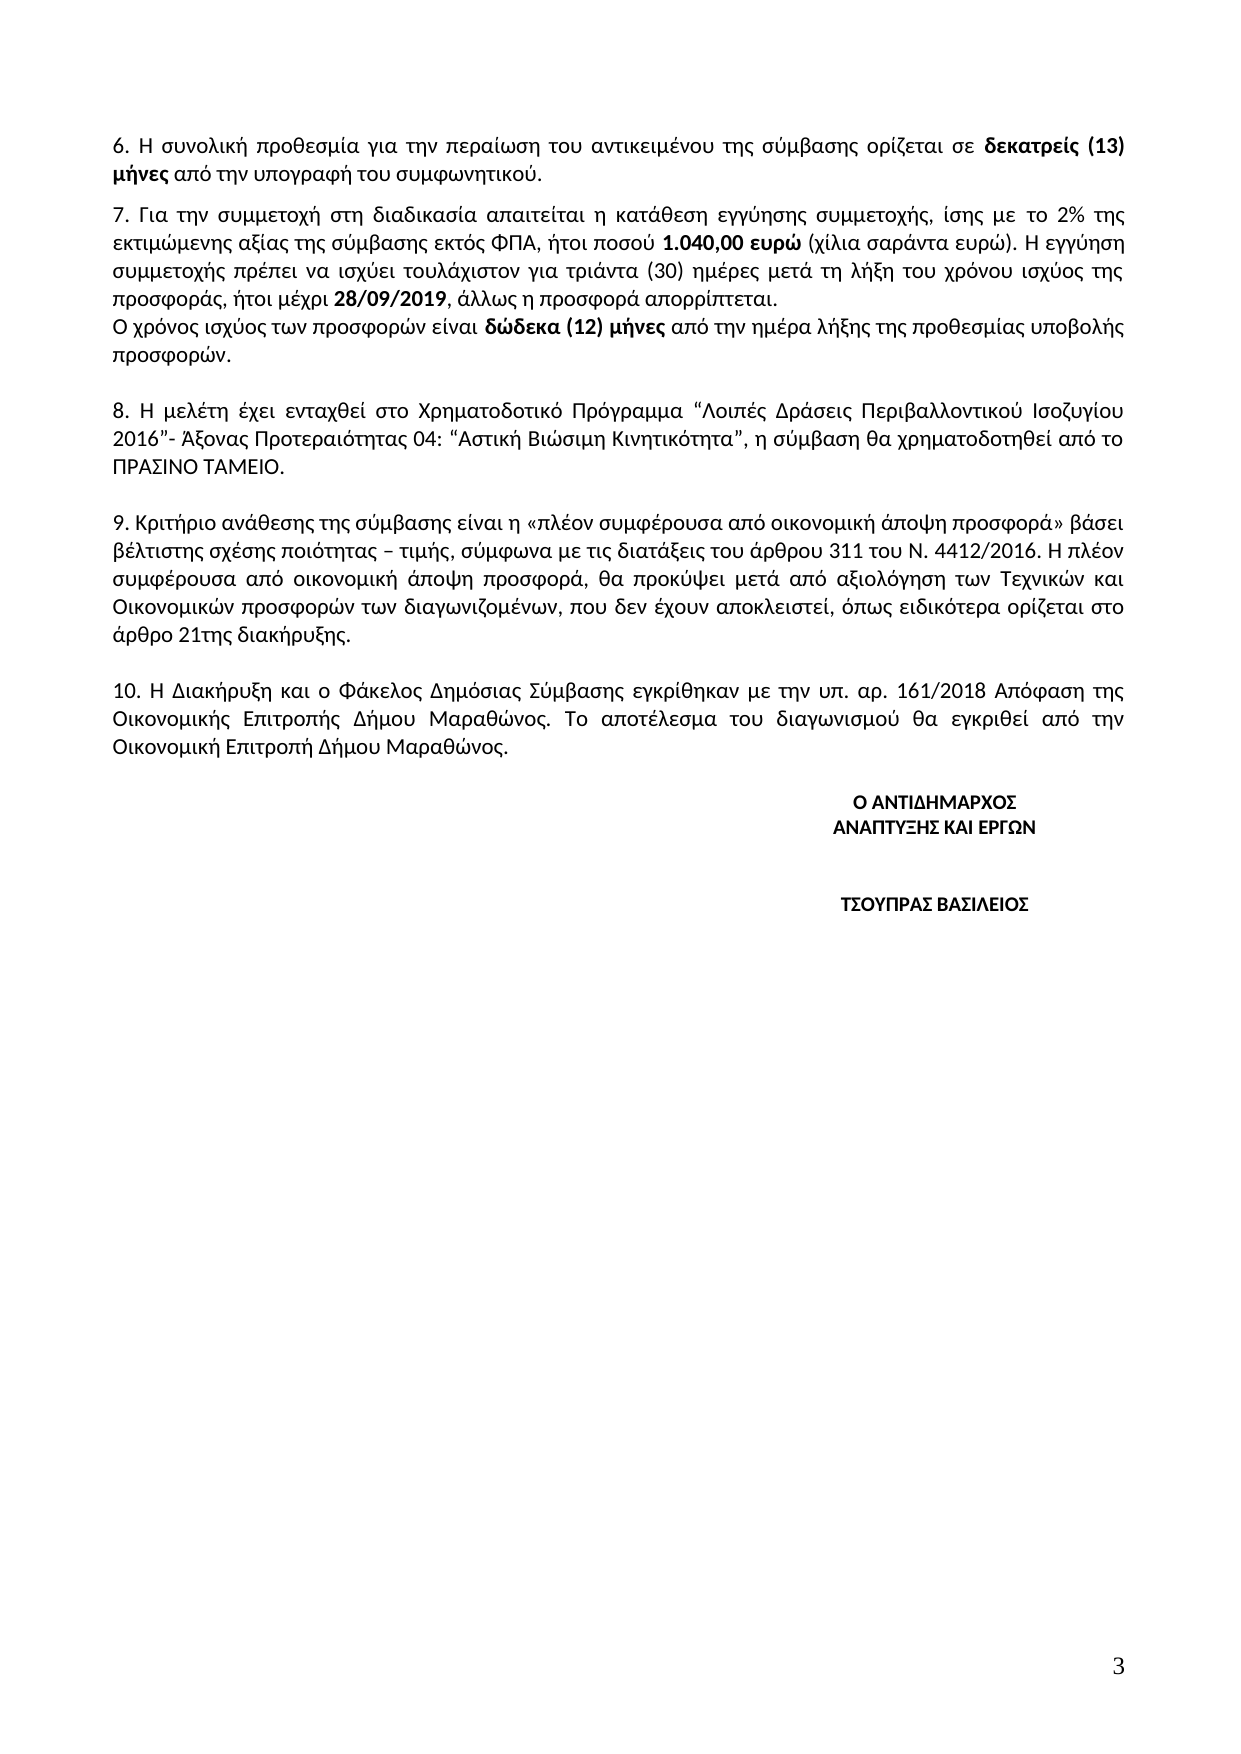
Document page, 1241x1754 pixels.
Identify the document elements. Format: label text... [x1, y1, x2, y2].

text 9. Κριτήριο ανάθεσης της σύμβασης είναι η «πλέον συμφέρουσα από οικονομική άποψη προσφορά» βάσει βέλτιστης σχέσης ποιότητας – τιμής, σύμφωνα με τις διατάξεις του άρθρου 311 του Ν. 4412/2016. Η πλέον συμφέρουσα από οικονομική άποψη προσφορά, θα προκύψει μετά από αξιολόγηση των Τεχνικών και Οικονομικών προσφορών των διαγωνιζομένων, που δεν έχουν αποκλειστεί, όπως ειδικότερα ορίζεται στο άρθρο 21της διακήρυξης. [112, 508, 1125, 648]
table_header Ο ΑΝΤΙΔΗΜΑΡΧΟΣ ΑΝΑΠΤΥΞΗΣ ΚΑΙ ΕΡΓΩΝ [733, 789, 1136, 840]
text 10. Η Διακήρυξη και ο Φάκελος Δημόσιας Σύμβασης εγκρίθηκαν με την υπ. αρ. 161/2018 Απόφαση της Οικονομικής Επιτροπής Δήμου Μαραθώνος. Το αποτέλεσμα του διαγωνισμού θα εγκριθεί από την Οικονομική Επιτροπή Δήμου Μαραθώνος. [112, 676, 1125, 760]
text Ο χρόνος ισχύος των προσφορών είναι δώδεκα (12) μήνες από την ημέρα λήξης της προθεσμίας υποβολής προσφορών. [112, 312, 1125, 368]
text 7. Για την συμμετοχή στη διαδικασία απαιτείται η κατάθεση εγγύησης συμμετοχής, ίσης με το 2% της εκτιμώμενης αξίας της σύμβασης εκτός ΦΠΑ, ήτοι ποσού 1.040,00 ευρώ (χίλια σαράντα ευρώ). Η εγγύηση συμμετοχής πρέπει να ισχύει τουλάχιστον για τριάντα (30) ημέρες μετά τη λήξη του χρόνου ισχύος της προσφοράς, ήτοι μέχρι 28/09/2019, άλλως η προσφορά απορρίπτεται. [112, 200, 1125, 312]
table_cell ΤΣΟΥΠΡΑΣ ΒΑΣΙΛΕΙΟΣ [733, 840, 1136, 916]
text 6. Η συνολική προθεσμία για την περαίωση του αντικειμένου της σύμβασης ορίζεται σε δεκατρείς (13) μήνες από την υπογραφή του συμφωνητικού. [112, 131, 1125, 187]
text 8. Η μελέτη έχει ενταχθεί στο Χρηματοδοτικό Πρόγραμμα “Λοιπές Δράσεις Περιβαλλοντικού Ισοζυγίου 2016”- Άξονας Προτεραιότητας 04: “Αστική Βιώσιμη Κινητικότητα”, η σύμβαση θα χρηματοδοτηθεί από το ΠΡΑΣΙΝΟ ΤΑΜΕΙΟ. [112, 396, 1125, 480]
